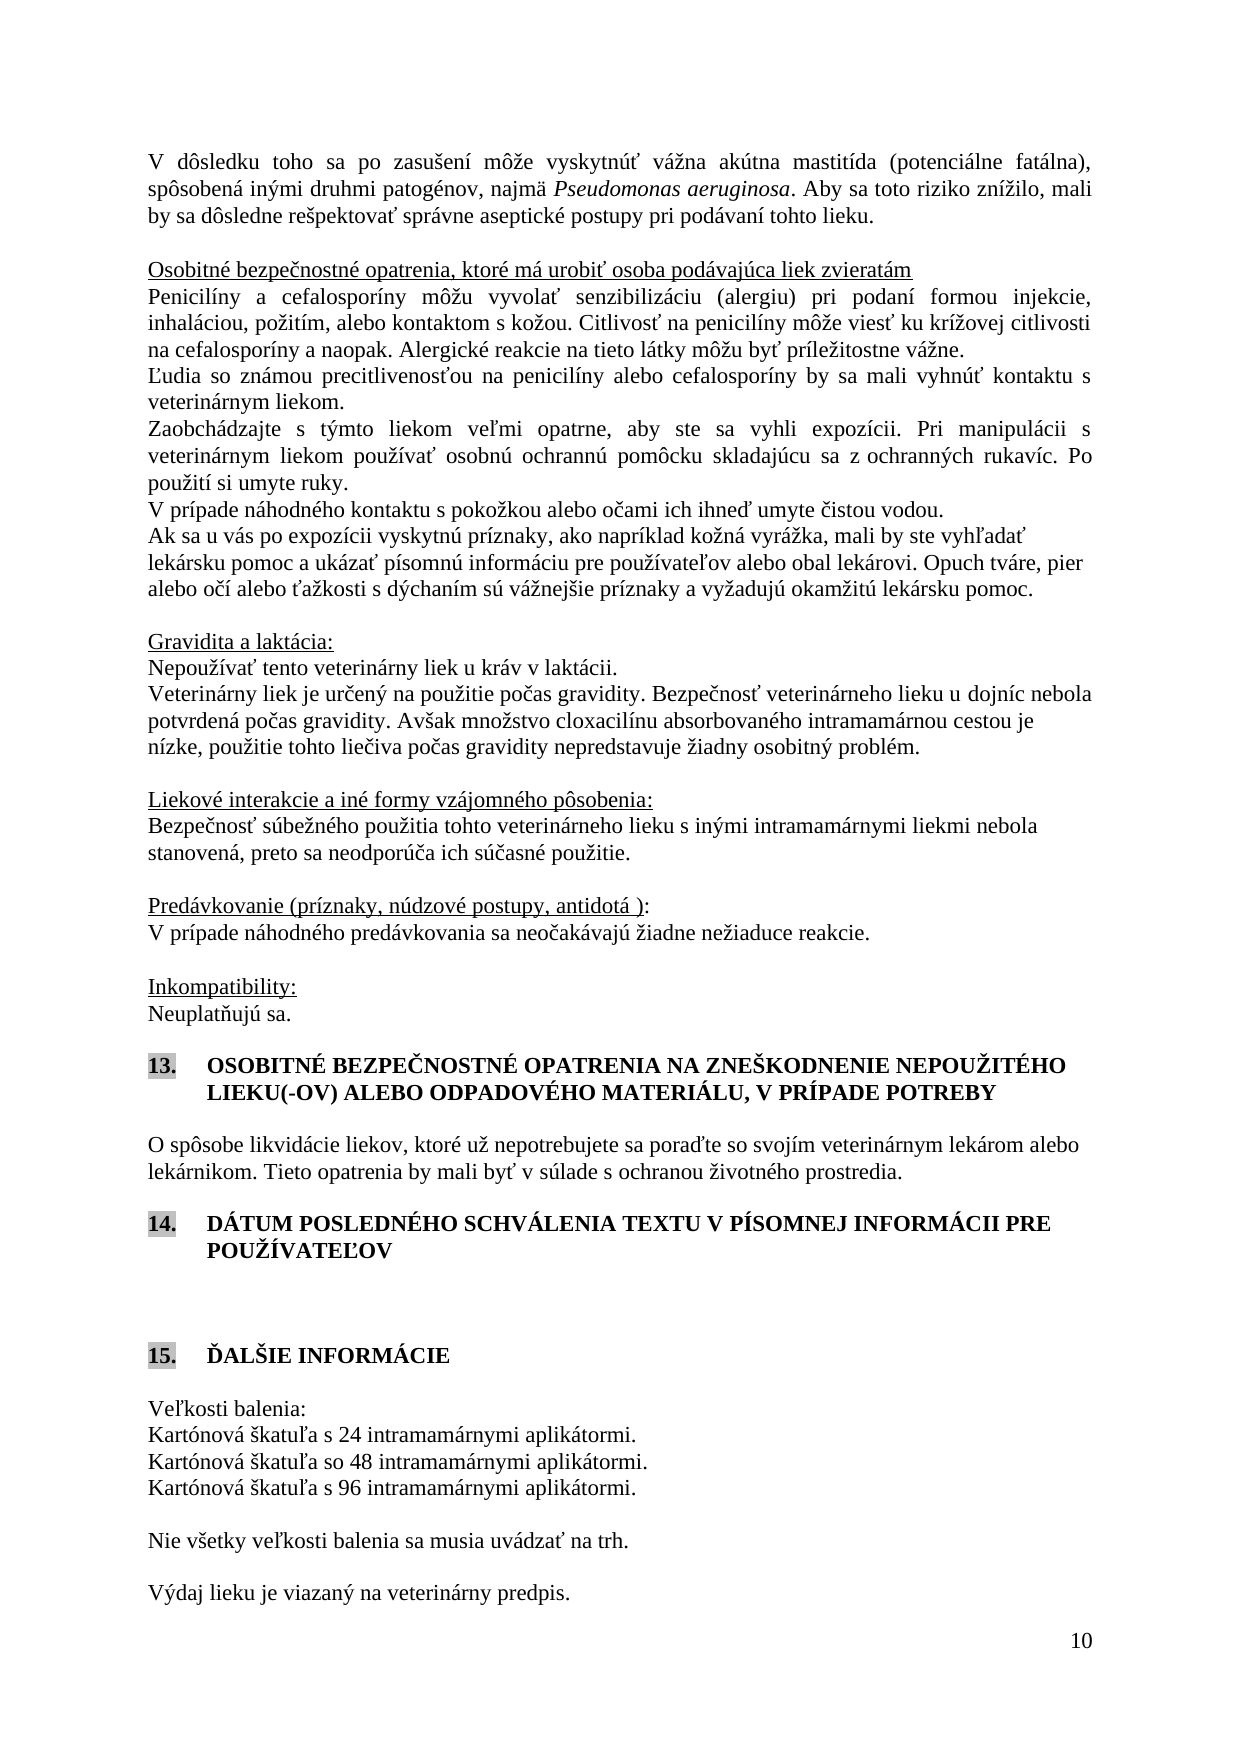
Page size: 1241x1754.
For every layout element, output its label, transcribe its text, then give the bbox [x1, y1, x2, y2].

text O spôsobe likvidácie liekov, ktoré už nepotrebujete sa poraďte so svojím veterinárnym lekárom alebo lekárnikom. Tieto opatrenia by mali byť v súlade s ochranou životného prostredia. [148, 1131, 1093, 1184]
text Ak sa u vás po expozícii vyskytnú príznaky, ako napríklad kožná vyrážka, mali by ste vyhľadať lekársku pomoc a ukázať písomnú informáciu pre používateľov alebo obal lekárovi. Opuch tváre, pier alebo očí alebo ťažkosti s dýchaním sú vážnejšie príznaky a vyžadujú okamžitú lekársku pomoc. [148, 522, 1093, 601]
text 14. DÁTUM POSLEDNÉHO SCHVÁLENIA TEXTU V PÍSOMNEJ INFORMÁCII PRE POUŽÍVATEĽOV [148, 1211, 1093, 1263]
text V dôsledku toho sa po zasušení môže vyskytnúť vážna akútna mastitída (potenciálne fatálna), spôsobená inými druhmi patogénov, najmä Pseudomonas aeruginosa. Aby sa toto riziko znížilo, mali by sa dôsledne rešpektovať správne aseptické postupy pri podávaní tohto lieku. [148, 148, 1093, 229]
text Gravidita a laktácia: [148, 628, 1093, 654]
text Ľudia so známou precitlivenosťou na penicilíny alebo cefalosporíny by sa mali vyhnúť kontaktu s veterinárnym liekom. [148, 362, 1093, 415]
text Kartónová škatuľa s 24 intramamárnymi aplikátormi. [148, 1421, 1093, 1448]
text Neuplatňujú sa. [148, 1000, 1093, 1026]
text Inkompatibility: [148, 973, 1093, 1000]
text 13. OSOBITNÉ BEZPEČNOSTNÉ OPATRENIA NA ZNEŠKODNENIE NEPOUŽITÉHO LIEKU(-OV) ALEBO ODPADOVÉHO MATERIÁLU, V PRÍPADE POTREBY [148, 1052, 1093, 1105]
text Kartónová škatuľa s 96 intramamárnymi aplikátormi. [148, 1474, 1093, 1500]
text 15. ĎALŠIE INFORMÁCIE [176, 1342, 1093, 1369]
text Osobitné bezpečnostné opatrenia, ktoré má urobiť osoba podávajúca liek zvieratám [148, 256, 1093, 283]
text Veterinárny liek je určený na použitie počas gravidity. Bezpečnosť veterinárneho lieku u dojníc nebola potvrdená počas gravidity. Avšak množstvo cloxacilínu absorbovaného intramamárnou cestou je nízke, použitie tohto liečiva počas gravidity nepredstavuje žiadny osobitný problém. [148, 681, 1093, 759]
text Liekové interakcie a iné formy vzájomného pôsobenia: [148, 786, 1093, 812]
text V prípade náhodného kontaktu s pokožkou alebo očami ich ihneď umyte čistou vodou. [148, 496, 1093, 522]
text Bezpečnosť súbežného použitia tohto veterinárneho lieku s inými intramamárnymi liekmi nebola stanovená, preto sa neodporúča ich súčasné použitie. [148, 812, 1093, 865]
text Kartónová škatuľa so 48 intramamárnymi aplikátormi. [148, 1448, 1093, 1474]
text Veľkosti balenia: [148, 1395, 1093, 1421]
text Výdaj lieku je viazaný na veterinárny predpis. [148, 1579, 1093, 1606]
text Nie všetky veľkosti balenia sa musia uvádzať na trh. [148, 1527, 1093, 1553]
text Penicilíny a cefalosporíny môžu vyvolať senzibilizáciu (alergiu) pri podaní formou injekcie, inhaláciou, požitím, alebo kontaktom s kožou. Citlivosť na penicilíny môže viesť ku krížovej citlivosti na cefalosporíny a naopak. Alergické reakcie na tieto látky môžu byť príležitostne vážne. [148, 283, 1093, 362]
text Zaobchádzajte s týmto liekom veľmi opatrne, aby ste sa vyhli expozícii. Pri manipulácii s veterinárnym liekom používať osobnú ochrannú pomôcku skladajúcu sa z ochranných rukavíc. Po použití si umyte ruky. [148, 415, 1093, 496]
text V prípade náhodného predávkovania sa neočakávajú žiadne nežiaduce reakcie. [148, 918, 1093, 946]
text Predávkovanie (príznaky, núdzové postupy, antidotá ): [148, 891, 1093, 918]
text Nepoužívať tento veterinárny liek u kráv v laktácii. [148, 654, 1093, 681]
